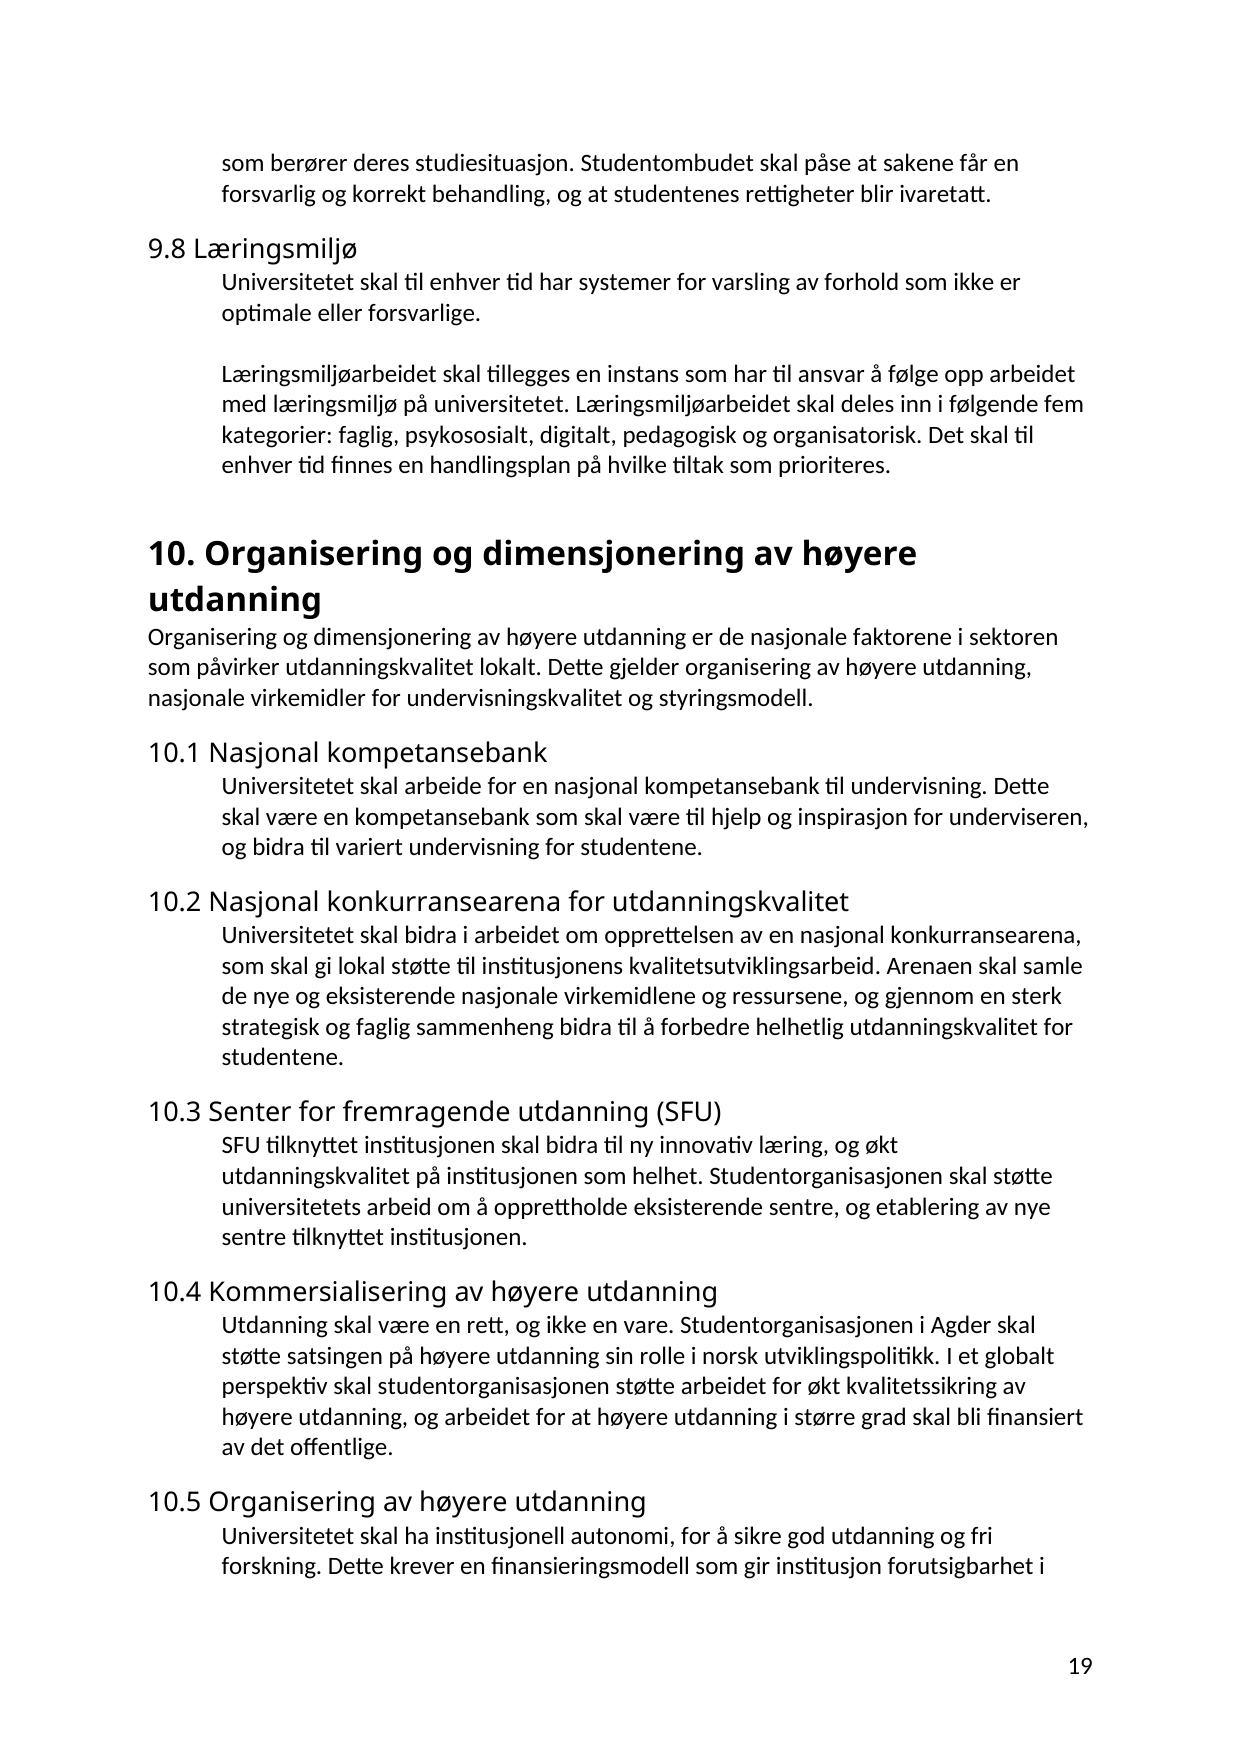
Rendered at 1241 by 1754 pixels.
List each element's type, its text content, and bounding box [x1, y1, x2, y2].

text Universitetet skal til enhver tid har systemer for varsling av forhold som ikke er optimale eller forsvarlige. [221, 266, 1093, 327]
text Utdanning skal være en rett, og ikke en vare. Studentorganisasjonen i Agder skal støtte satsingen på høyere utdanning sin rolle i norsk utviklingspolitikk. I et globalt perspektiv skal studentorganisasjonen støtte arbeidet for økt kvalitetssikring av høyere utdanning, og arbeidet for at høyere utdanning i større grad skal bli finansiert av det offentlige. [221, 1309, 1093, 1462]
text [221, 1520, 1093, 1581]
subtitle 10.3 Senter for fremragende utdanning (SFU) [148, 1093, 1093, 1130]
text Organisering og dimensjonering av høyere utdanning er de nasjonale faktorene i sektoren som påvirker utdanningskvalitet lokalt. Dette gjelder organisering av høyere utdanning, nasjonale virkemidler for undervisningskvalitet og styringsmodell. [148, 621, 1093, 712]
subtitle 10.5 Organisering av høyere utdanning [148, 1483, 1093, 1520]
text Læringsmiljøarbeidet skal tillegges en instans som har til ansvar å følge opp arbeidet med læringsmiljø på universitetet. Læringsmiljøarbeidet skal deles inn i følgende fem kategorier: faglig, psykososialt, digitalt, pedagogisk og organisatorisk. Det skal til enhver tid finnes en handlingsplan på hvilke tiltak som prioriteres. [221, 358, 1093, 480]
subtitle 10.2 Nasjonal konkurransearena for utdanningskvalitet [148, 882, 1093, 919]
subtitle 9.8 Læringsmiljø [148, 229, 1093, 266]
subtitle 10.1 Nasjonal kompetansebank [148, 733, 1093, 770]
text Universitetet skal arbeide for en nasjonal kompetansebank til undervisning. Dette skal være en kompetansebank som skal være til hjelp og inspirasjon for underviseren, og bidra til variert undervisning for studentene. [221, 770, 1093, 862]
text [221, 148, 1093, 209]
subtitle 10.4 Kommersialisering av høyere utdanning [148, 1273, 1093, 1309]
subtitle 10. Organisering og dimensjonering av høyere utdanning [148, 530, 1093, 621]
text Universitetet skal bidra i arbeidet om opprettelsen av en nasjonal konkurransearena, som skal gi lokal støtte til institusjonens kvalitetsutviklingsarbeid. Arenaen skal samle de nye og eksisterende nasjonale virkemidlene og ressursene, og gjennom en sterk strategisk og faglig sammenheng bidra til å forbedre helhetlig utdanningskvalitet for studentene. [221, 919, 1093, 1072]
text SFU tilknyttet institusjonen skal bidra til ny innovativ læring, og økt utdanningskvalitet på institusjonen som helhet. Studentorganisasjonen skal støtte universitetets arbeid om å opprettholde eksisterende sentre, og etablering av nye sentre tilknyttet institusjonen. [221, 1130, 1093, 1252]
